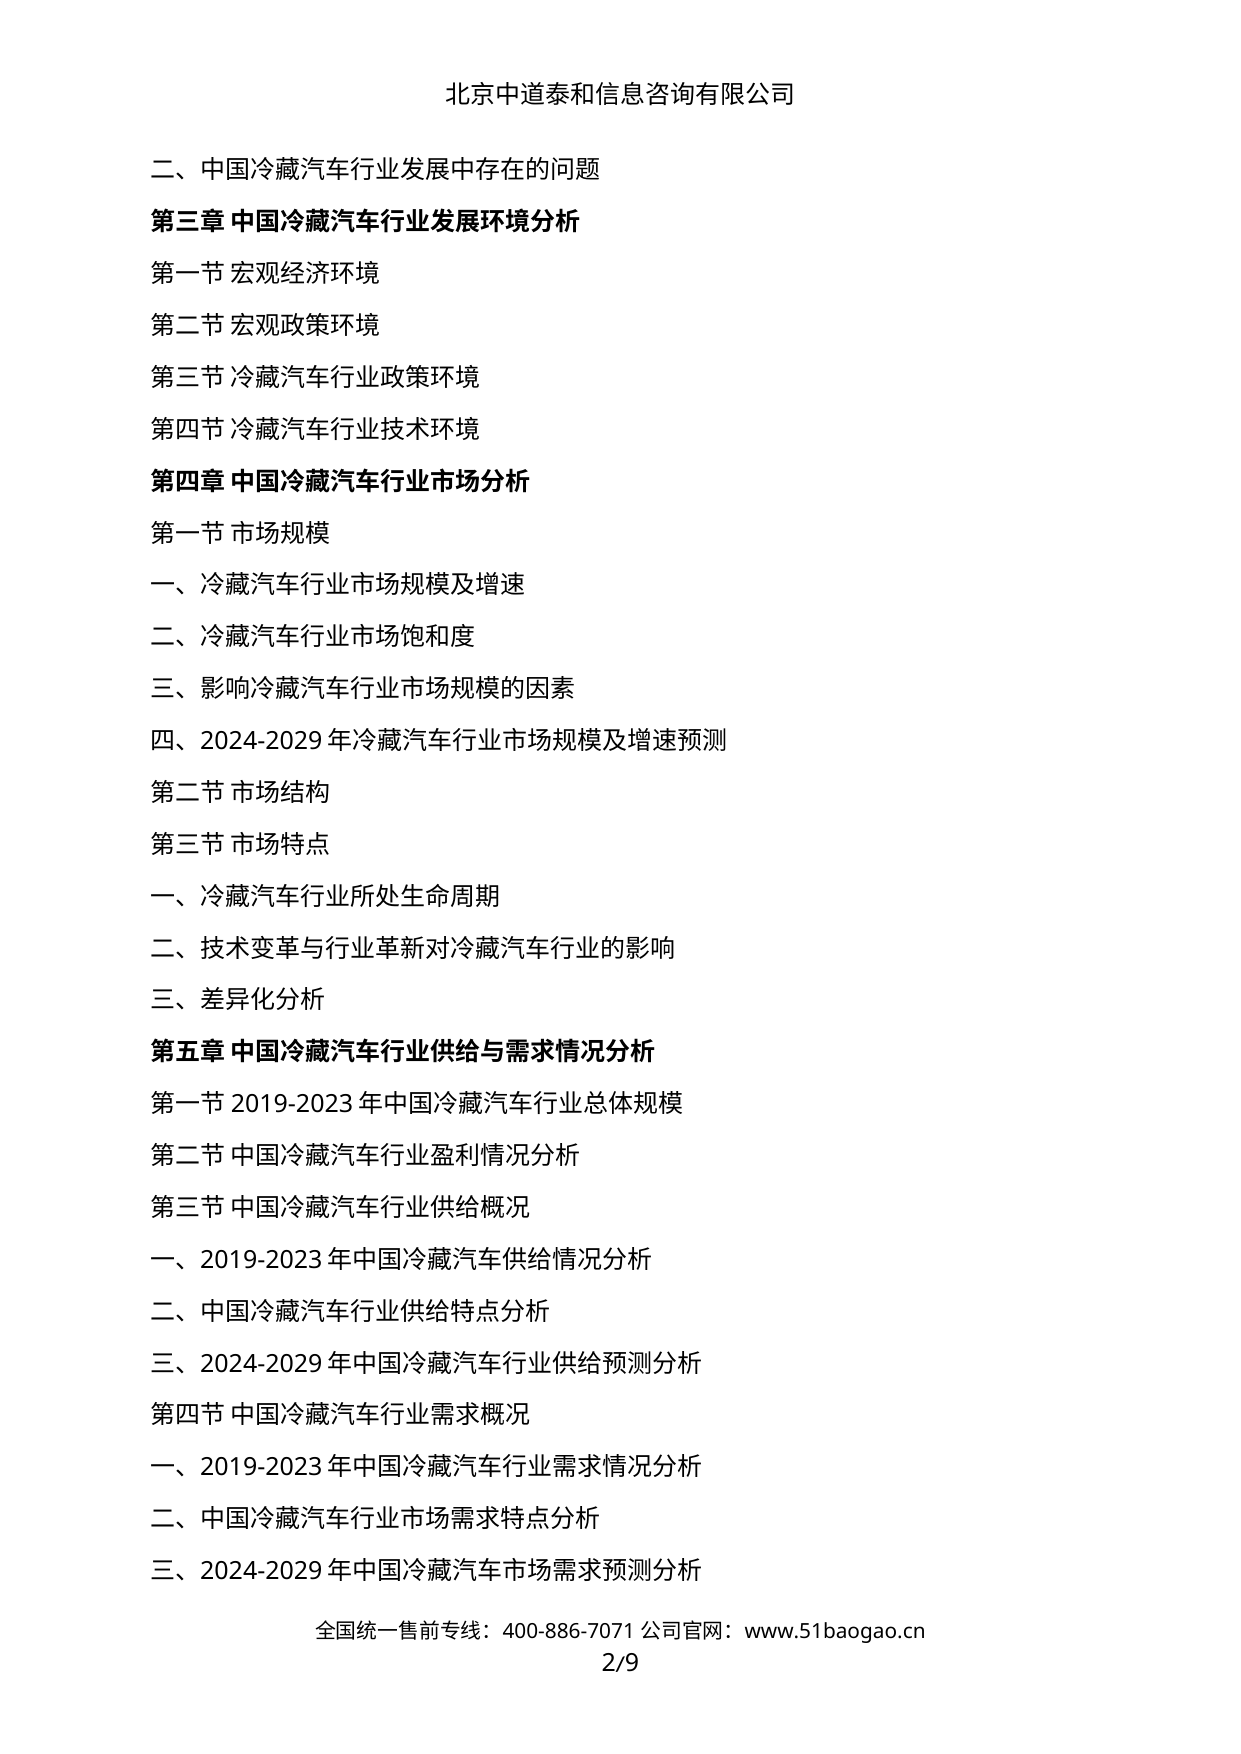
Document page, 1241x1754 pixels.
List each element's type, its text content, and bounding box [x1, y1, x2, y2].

text 四、2024-2029年冷藏汽车行业市场规模及增速预测 [150, 721, 1090, 757]
text 第二节 中国冷藏汽车行业盈利情况分析 [150, 1136, 1090, 1172]
text 三、2024-2029年中国冷藏汽车市场需求预测分析 [150, 1551, 1090, 1587]
text 三、影响冷藏汽车行业市场规模的因素 [150, 669, 1090, 705]
text 一、2019-2023年中国冷藏汽车行业需求情况分析 [150, 1447, 1090, 1483]
text 第二节 宏观政策环境 [150, 306, 1090, 342]
text 二、中国冷藏汽车行业供给特点分析 [150, 1291, 1090, 1327]
text 第一节 市场规模 [150, 513, 1090, 549]
text 第三节 市场特点 [150, 824, 1090, 861]
text 二、技术变革与行业革新对冷藏汽车行业的影响 [150, 928, 1090, 964]
text 一、冷藏汽车行业市场规模及增速 [150, 565, 1090, 601]
text 第二节 市场结构 [150, 772, 1090, 809]
text 一、冷藏汽车行业所处生命周期 [150, 876, 1090, 912]
text 第五章 中国冷藏汽车行业供给与需求情况分析 [150, 1032, 1090, 1068]
text 第三节 冷藏汽车行业政策环境 [150, 357, 1090, 394]
text 第三章 中国冷藏汽车行业发展环境分析 [150, 202, 1090, 238]
text 二、冷藏汽车行业市场饱和度 [150, 617, 1090, 653]
text 三、2024-2029年中国冷藏汽车行业供给预测分析 [150, 1343, 1090, 1379]
text 第一节 宏观经济环境 [150, 254, 1090, 290]
text 第一节 2019-2023年中国冷藏汽车行业总体规模 [150, 1084, 1090, 1120]
text 第四章 中国冷藏汽车行业市场分析 [150, 461, 1090, 497]
text 一、2019-2023年中国冷藏汽车供给情况分析 [150, 1239, 1090, 1276]
text 第三节 中国冷藏汽车行业供给概况 [150, 1187, 1090, 1224]
text 二、中国冷藏汽车行业发展中存在的问题 [150, 150, 1090, 186]
text 第四节 中国冷藏汽车行业需求概况 [150, 1395, 1090, 1431]
text 二、中国冷藏汽车行业市场需求特点分析 [150, 1499, 1090, 1535]
text 第四节 冷藏汽车行业技术环境 [150, 409, 1090, 446]
text 三、差异化分析 [150, 980, 1090, 1016]
